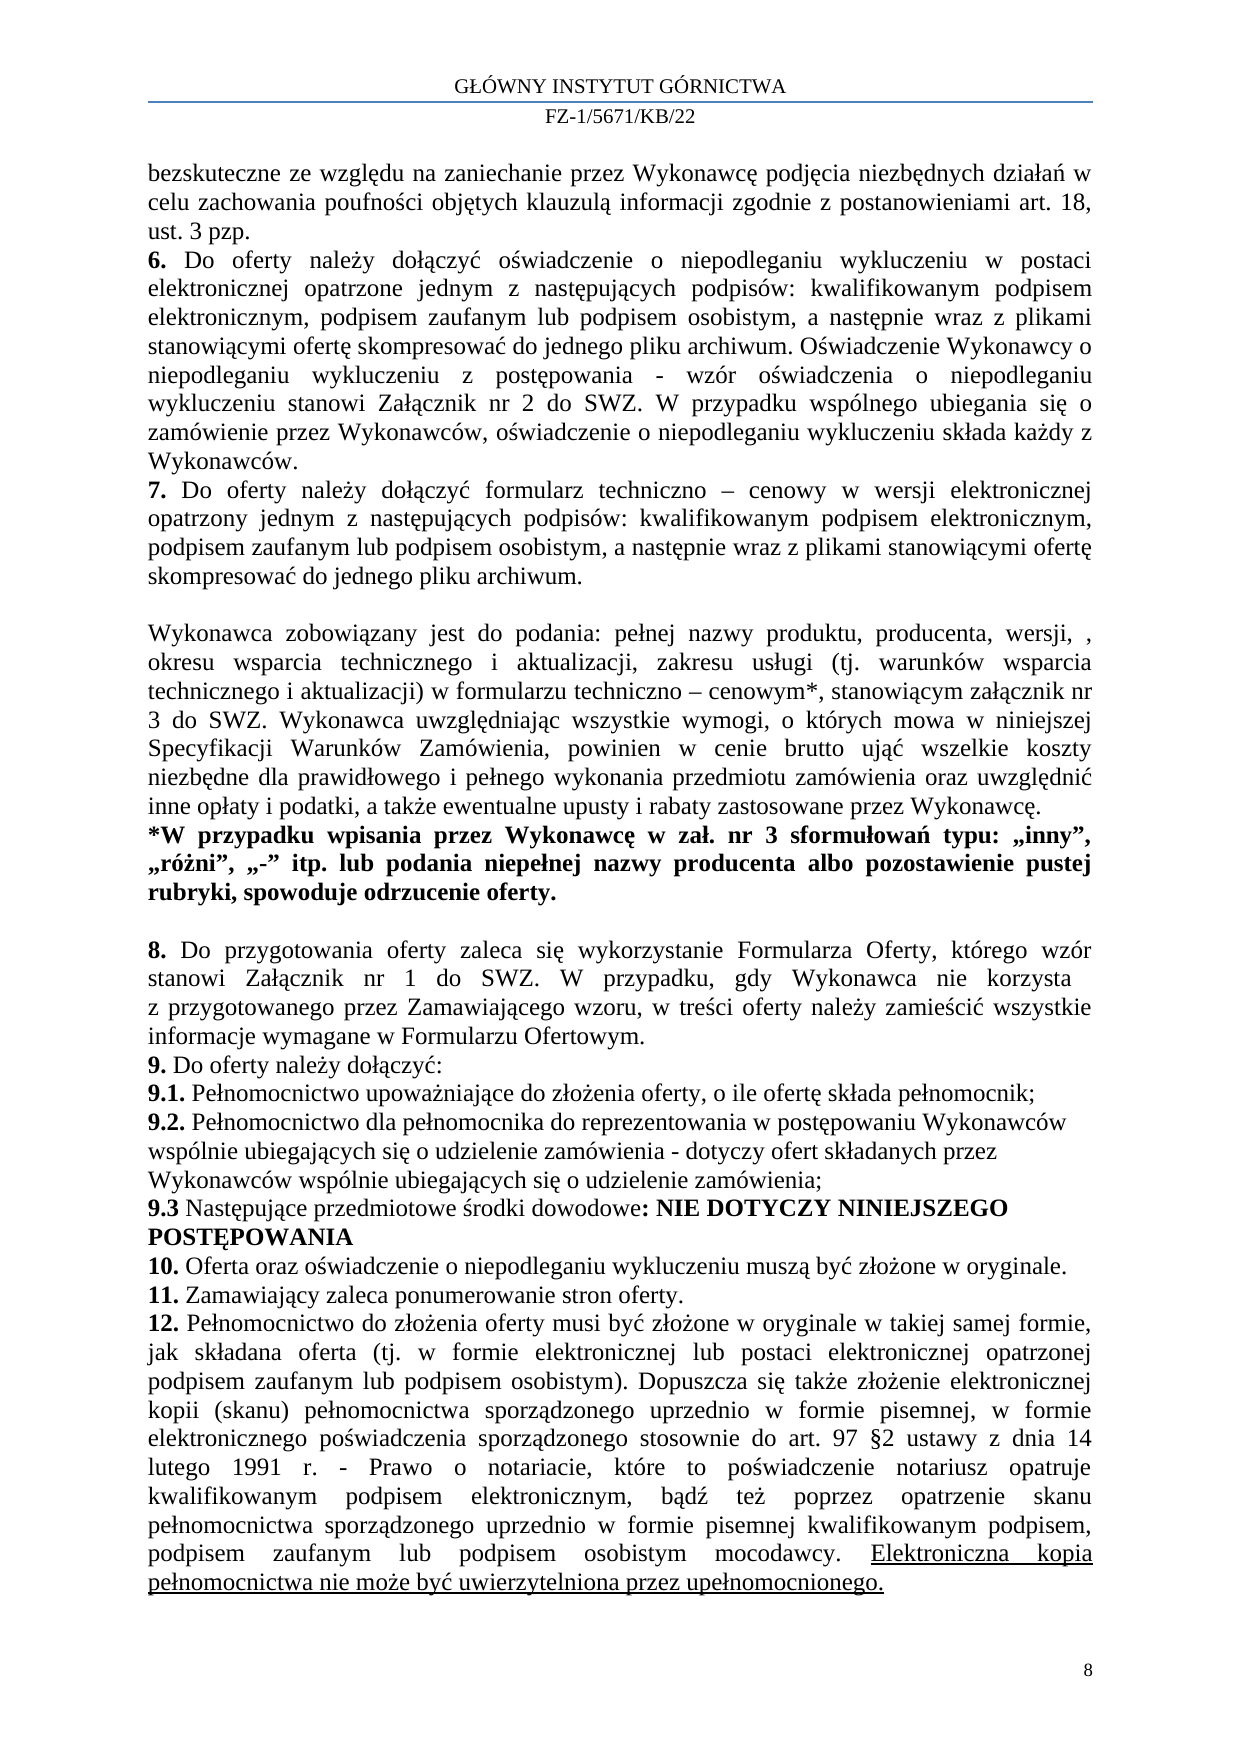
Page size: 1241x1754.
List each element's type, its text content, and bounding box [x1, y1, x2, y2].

text Wykonawca zobowiązany jest do podania: pełnej nazwy produktu, producenta, wersji, , okresu wsparcia technicznego i aktualizacji, zakresu usługi (tj. warunków wsparcia technicznego i aktualizacji) w formularzu techniczno – cenowym*, stanowiącym załącznik nr 3 do SWZ. Wykonawca uwzględniając wszystkie wymogi, o których mowa w niniejszej Specyfikacji Warunków Zamówienia, powinien w cenie brutto ująć wszelkie koszty niezbędne dla prawidłowego i pełnego wykonania przedmiotu zamówienia oraz uwzględnić inne opłaty i podatki, a także ewentualne upusty i rabaty zastosowane przez Wykonawcę. [148, 618, 1093, 820]
text 12. Pełnomocnictwo do złożenia oferty musi być złożone w oryginale w takiej samej formie, jak składana oferta (tj. w formie elektronicznej lub postaci elektronicznej opatrzonej podpisem zaufanym lub podpisem osobistym). Dopuszcza się także złożenie elektronicznej kopii (skanu) pełnomocnictwa sporządzonego uprzednio w formie pisemnej, w formie elektronicznego poświadczenia sporządzonego stosownie do art. 97 §2 ustawy z dnia 14 lutego 1991 r. - Prawo o notariacie, które to poświadczenie notariusz opatruje kwalifikowanym podpisem elektronicznym, bądź też poprzez opatrzenie skanu pełnomocnictwa sporządzonego uprzednio w formie pisemnej kwalifikowanym podpisem, podpisem zaufanym lub podpisem osobistym mocodawcy. Elektroniczna kopia pełnomocnictwa nie może być uwierzytelniona przez upełnomocnionego. [148, 1308, 1093, 1596]
text *W przypadku wpisania przez Wykonawcę w zał. nr 3 sformułowań typu: „inny”, „różni”, „-” itp. lub podania niepełnej nazwy producenta albo pozostawienie pustej rubryki, spowoduje odrzucenie oferty. [148, 820, 1093, 906]
text 11. Zamawiający zaleca ponumerowanie stron oferty. [148, 1280, 1093, 1308]
text 10. Oferta oraz oświadczenie o niepodleganiu wykluczeniu muszą być złożone w oryginale. [148, 1251, 1093, 1280]
text 8. Do przygotowania oferty zaleca się wykorzystanie Formularza Oferty, którego wzór stanowi Załącznik nr 1 do SWZ. W przypadku, gdy Wykonawca nie korzysta z przygotowanego przez Zamawiającego wzoru, w treści oferty należy zamieścić wszystkie informacje wymagane w Formularzu Ofertowym. [148, 935, 1093, 1050]
text 6. Do oferty należy dołączyć oświadczenie o niepodleganiu wykluczeniu w postaci elektronicznej opatrzone jednym z następujących podpisów: kwalifikowanym podpisem elektronicznym, podpisem zaufanym lub podpisem osobistym, a następnie wraz z plikami stanowiącymi ofertę skompresować do jednego pliku archiwum. Oświadczenie Wykonawcy o niepodleganiu wykluczeniu z postępowania - wzór oświadczenia o niepodleganiu wykluczeniu stanowi Załącznik nr 2 do SWZ. W przypadku wspólnego ubiegania się o zamówienie przez Wykonawców, oświadczenie o niepodleganiu wykluczeniu składa każdy z Wykonawców. [148, 245, 1093, 475]
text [148, 158, 1093, 245]
text 7. Do oferty należy dołączyć formularz techniczno – cenowy w wersji elektronicznej opatrzony jednym z następujących podpisów: kwalifikowanym podpisem elektronicznym, podpisem zaufanym lub podpisem osobistym, a następnie wraz z plikami stanowiącymi ofertę skompresować do jednego pliku archiwum. [148, 475, 1093, 590]
text 9. Do oferty należy dołączyć: 9.1. Pełnomocnictwo upoważniające do złożenia oferty, o ile ofertę składa pełnomocnik; 9.2. Pełnomocnictwo dla pełnomocnika do reprezentowania w postępowaniu Wykonawców wspólnie ubiegających się o udzielenie zamówienia - dotyczy ofert składanych przez Wykonawców wspólnie ubiegających się o udzielenie zamówienia; 9.3 Następujące przedmiotowe środki dowodowe: NIE DOTYCZY NINIEJSZEGO POSTĘPOWANIA [148, 1050, 1093, 1251]
